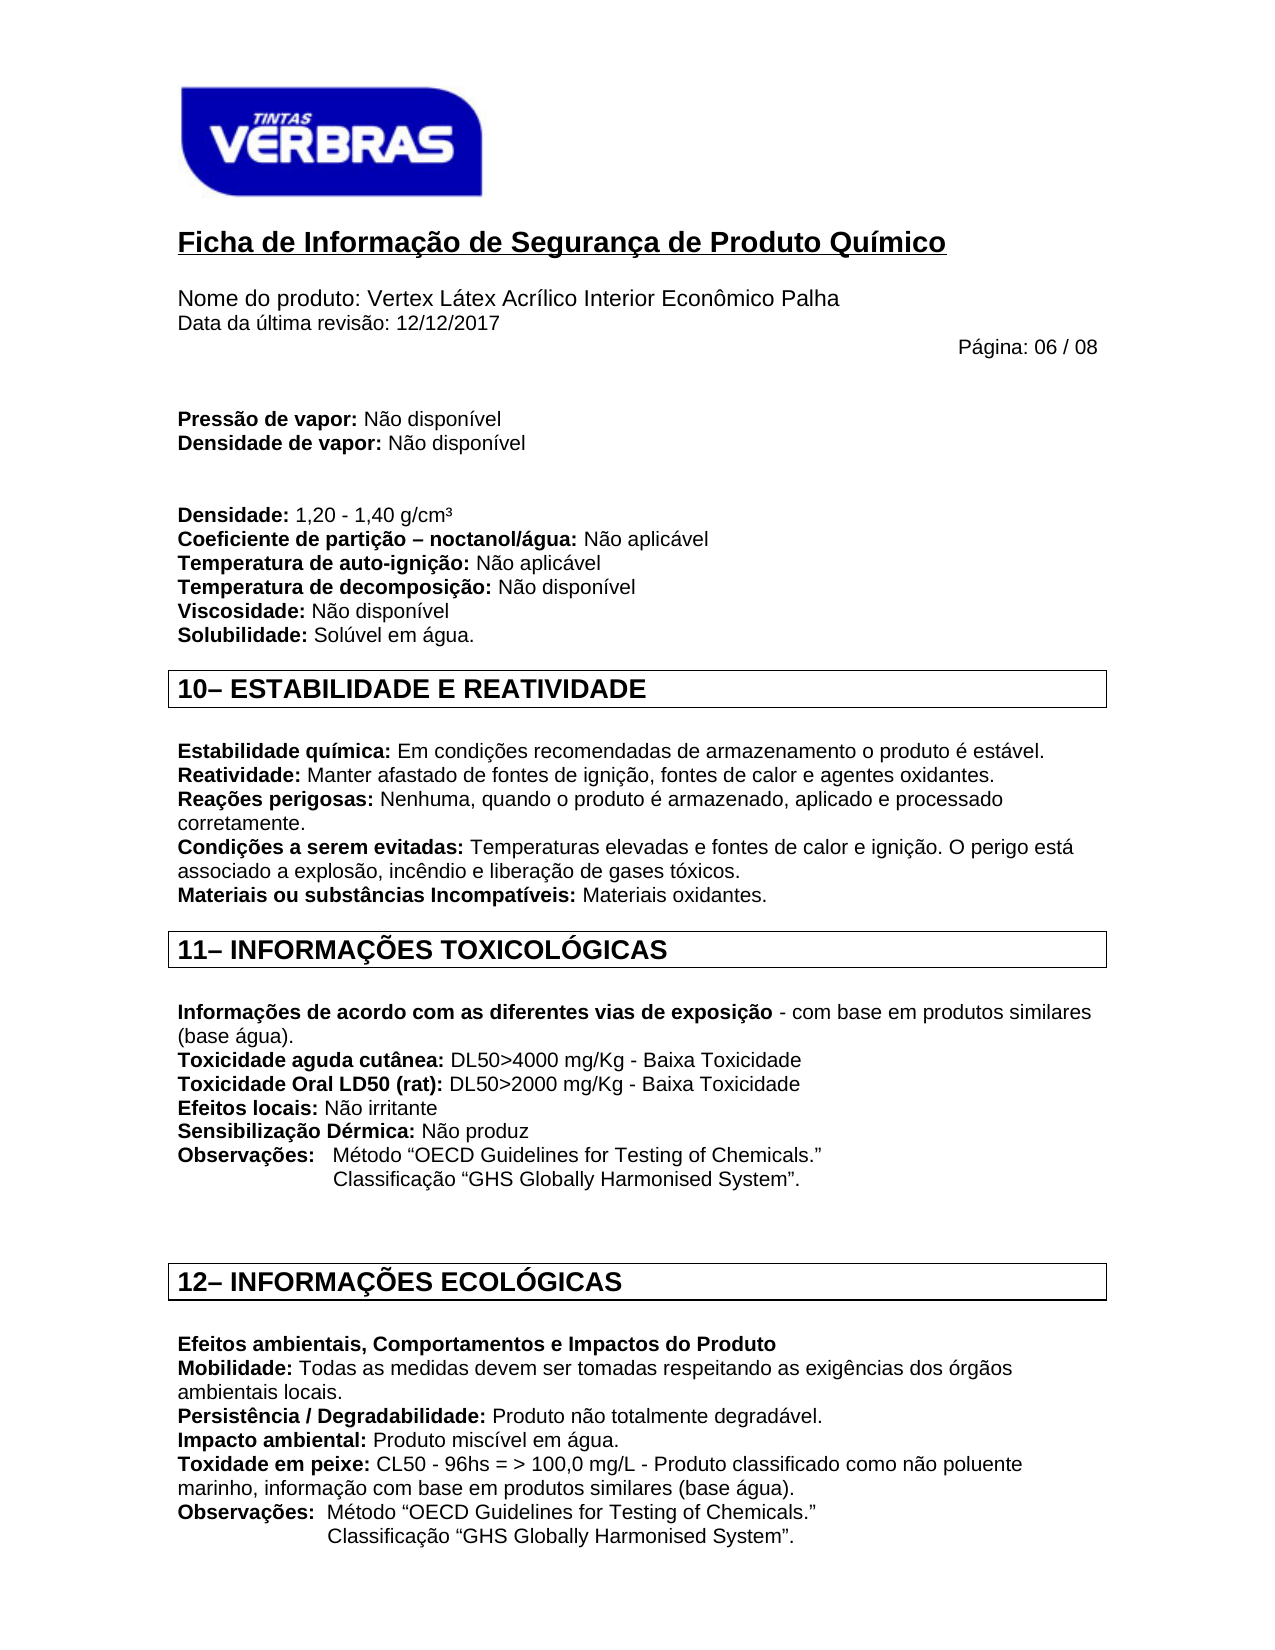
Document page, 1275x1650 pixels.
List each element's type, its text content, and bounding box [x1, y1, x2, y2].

text Temperatura de decomposição: Não disponível [177, 574, 1098, 598]
text Toxicidade Oral LD50 (rat): DL50>2000 mg/Kg - Baixa Toxicidade [177, 1071, 1098, 1095]
text Materiais ou substâncias Incompatíveis: Materiais oxidantes. [177, 883, 1098, 907]
text 10– ESTABILIDADE E REATIVIDADE [169, 671, 1106, 707]
text 12– INFORMAÇÕES ECOLÓGICAS [169, 1264, 1106, 1299]
text corretamente. [177, 811, 1098, 835]
text Reatividade: Manter afastado de fontes de ignição, fontes de calor e agentes oxidantes. [177, 763, 1098, 787]
picture [177, 73, 487, 216]
text Toxidade em peixe: CL50 - 96hs = > 100,0 mg/L - Produto classificado como não poluente marinho, informação com base em produtos similares (base água). [177, 1452, 1098, 1499]
text ambientais locais. [177, 1380, 1098, 1404]
text Mobilidade: Todas as medidas devem ser tomadas respeitando as exigências dos órgãos [177, 1356, 1098, 1380]
text Densidade: 1,20 - 1,40 g/cm³ [177, 503, 1098, 527]
text Página: 06 / 08 [177, 335, 1098, 359]
text Persistência / Degradabilidade: Produto não totalmente degradável. [177, 1404, 1098, 1428]
text Observações: Método “OECD Guidelines for Testing of Chemicals.” [177, 1143, 1098, 1167]
text Pressão de vapor: Não disponível [177, 407, 1098, 431]
text Estabilidade química: Em condições recomendadas de armazenamento o produto é estável. [177, 739, 1098, 763]
text Condições a serem evitadas: Temperaturas elevadas e fontes de calor e ignição. O perigo está associado a explosão, incêndio e liberação de gases tóxicos. [177, 835, 1098, 883]
text Impacto ambiental: Produto miscível em água. [177, 1428, 1098, 1452]
text Efeitos ambientais, Comportamentos e Impactos do Produto [177, 1332, 1098, 1356]
text 11– INFORMAÇÕES TOXICOLÓGICAS [169, 932, 1106, 967]
text Observações: Método “OECD Guidelines for Testing of Chemicals.” [177, 1499, 1098, 1523]
text Solubilidade: Solúvel em água. [177, 622, 1098, 646]
text Informações de acordo com as diferentes vias de exposição - com base em produtos similares (base água). [177, 999, 1098, 1047]
text Coeficiente de partição – noctanol/água: Não aplicável [177, 527, 1098, 551]
text Viscosidade: Não disponível [177, 598, 1098, 622]
text Efeitos locais: Não irritante [177, 1095, 1098, 1119]
text Temperatura de auto-ignição: Não aplicável [177, 551, 1098, 574]
text Sensibilização Dérmica: Não produz [177, 1119, 1098, 1143]
text Reações perigosas: Nenhuma, quando o produto é armazenado, aplicado e processado [177, 787, 1098, 811]
text Classificação “GHS Globally Harmonised System”. [177, 1167, 1098, 1191]
text Toxicidade aguda cutânea: DL50>4000 mg/Kg - Baixa Toxicidade [177, 1047, 1098, 1071]
text Densidade de vapor: Não disponível [177, 431, 1098, 455]
text Classificação “GHS Globally Harmonised System”. [177, 1523, 1098, 1547]
